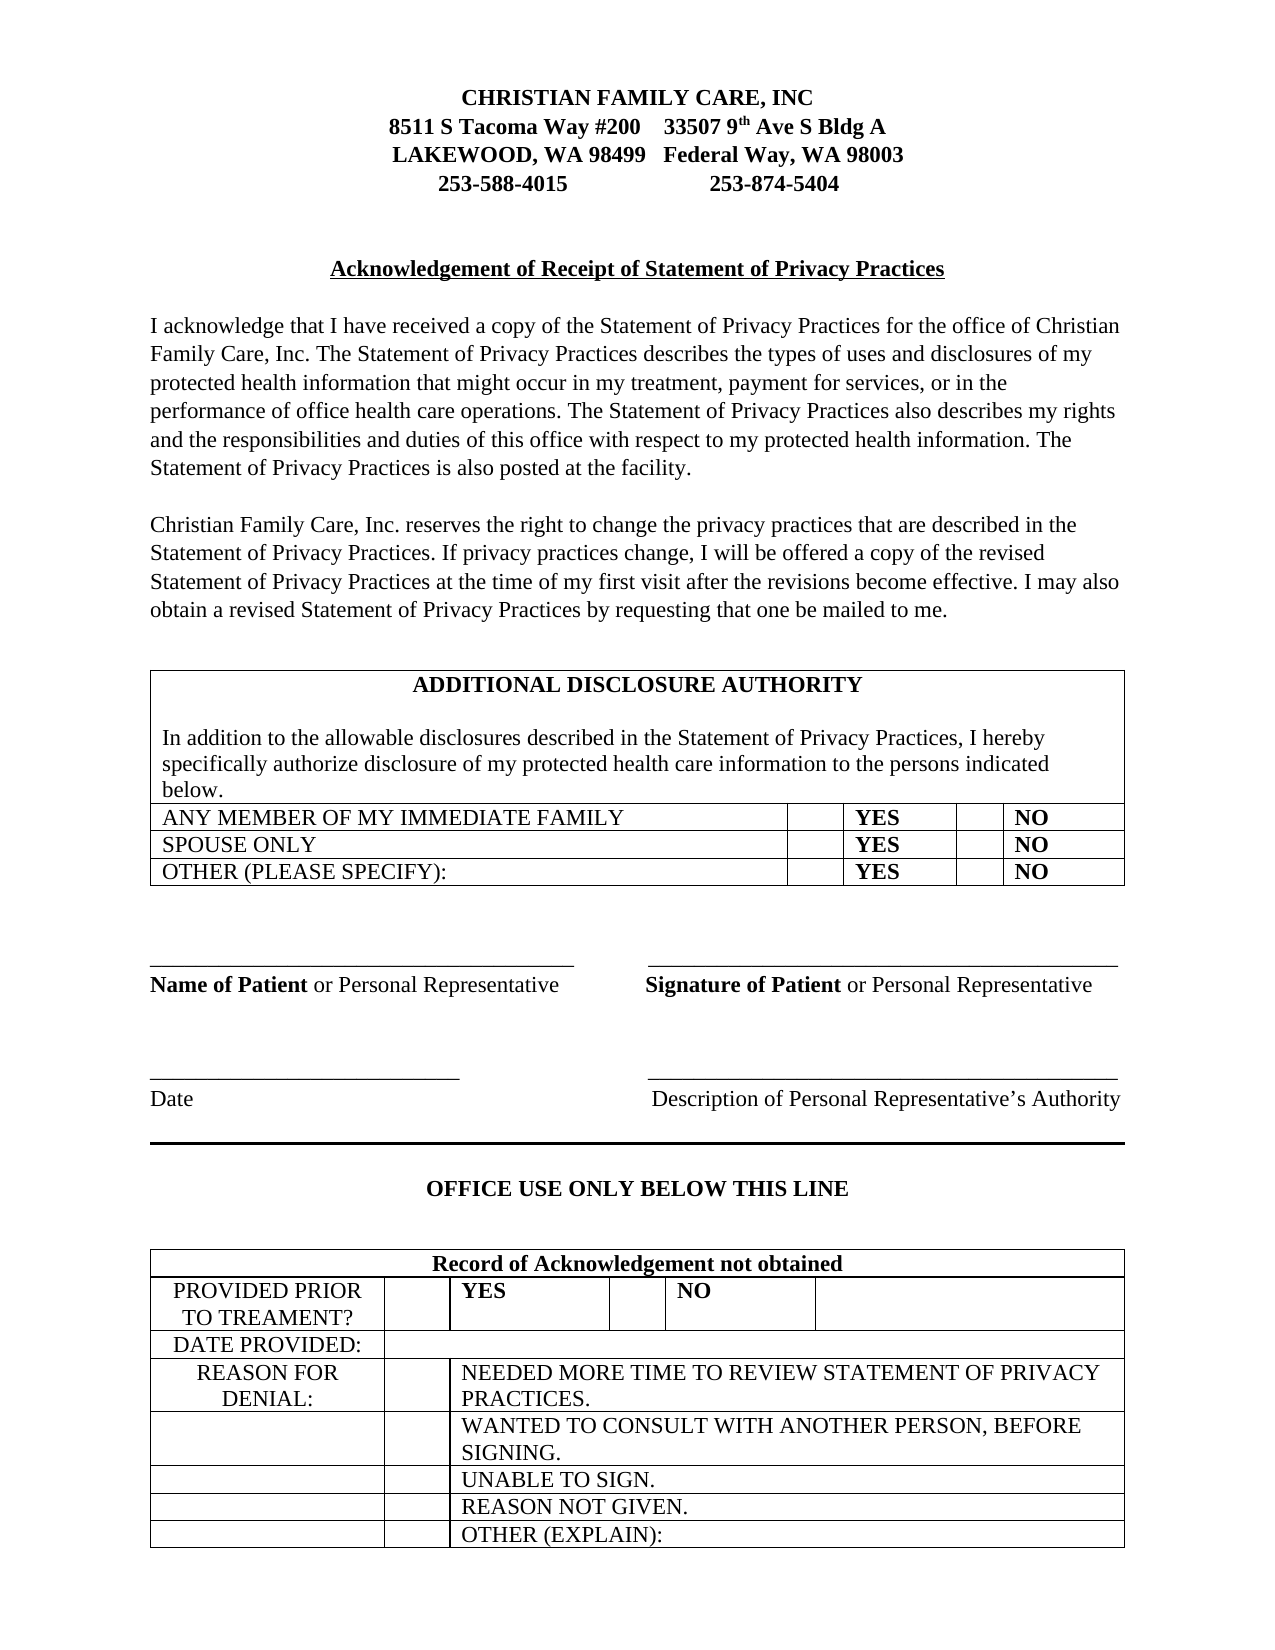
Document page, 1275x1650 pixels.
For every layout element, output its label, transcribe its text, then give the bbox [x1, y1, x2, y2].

table_cell [151, 1466, 384, 1492]
table_cell YES [844, 859, 956, 885]
table_cell ANY MEMBER OF MY IMMEDIATE FAMILY [151, 804, 787, 830]
table_cell [788, 859, 843, 885]
text _____________________________________ _________________________________________ [150, 943, 1125, 969]
table_cell NO [1004, 831, 1124, 857]
table_cell [151, 1412, 384, 1465]
table_cell OTHER (PLEASE SPECIFY): [151, 859, 787, 885]
table_cell NEEDED MORE TIME TO REVIEW STATEMENT OF PRIVACY PRACTICES. [451, 1359, 1124, 1411]
table_cell [385, 1412, 449, 1465]
text ___________________________ _________________________________________ [150, 1056, 1125, 1083]
table_cell DATE PROVIDED: [151, 1331, 384, 1357]
table_cell [151, 1521, 384, 1547]
table_cell YES [844, 831, 956, 857]
table_cell SPOUSE ONLY [151, 831, 787, 857]
table_cell WANTED TO CONSULT WITH ANOTHER PERSON, BEFORE SIGNING. [451, 1412, 1124, 1465]
table_header Record of Acknowledgement not obtained [151, 1250, 1124, 1276]
table_cell [385, 1278, 449, 1330]
text Name of Patient or Personal Representative Signature of Patient or Personal Representative [150, 971, 1125, 997]
table_cell NO [666, 1278, 815, 1330]
table_cell NO [1004, 859, 1124, 885]
table_cell YES [451, 1278, 609, 1330]
table_header ADDITIONAL DISCLOSURE AUTHORITY In addition to the allowable disclosures described in the Statement of Privacy Practices, I hereby specifically authorize disclosure of my protected health care information to the persons indicated below. [151, 671, 1124, 803]
text CHRISTIAN FAMILY CARE, INC [150, 84, 1125, 111]
text I acknowledge that I have received a copy of the Statement of Privacy Practices for the office of Christian Family Care, Inc. The Statement of Privacy Practices describes the types of uses and disclosures of my protected health information that might occur in my treatment, payment for services, or in the performance of office health care operations. The Statement of Privacy Practices also describes my rights and the responsibilities and duties of this office with respect to my protected health information. The Statement of Privacy Practices is also posted at the facility. [150, 312, 1125, 480]
table_cell [957, 804, 1003, 830]
table_cell PROVIDED PRIOR TO TREAMENT? [151, 1278, 384, 1330]
table_cell [385, 1494, 449, 1520]
table_cell [610, 1278, 665, 1330]
text OFFICE USE ONLY BELOW THIS LINE [150, 1175, 1125, 1202]
table_cell REASON FOR DENIAL: [151, 1359, 384, 1411]
text Date Description of Personal Representative’s Authority [150, 1085, 1125, 1111]
table_cell [957, 831, 1003, 857]
table_cell [385, 1331, 1124, 1357]
text Christian Family Care, Inc. reserves the right to change the privacy practices that are described in the Statement of Privacy Practices. If privacy practices change, I will be offered a copy of the revised Statement of Privacy Practices at the time of my first visit after the revisions become effective. I may also obtain a revised Statement of Privacy Practices by requesting that one be mailed to me. [150, 511, 1125, 623]
table_cell OTHER (EXPLAIN): [451, 1521, 1124, 1547]
table_cell [816, 1278, 1124, 1330]
table_cell [957, 859, 1003, 885]
table_cell REASON NOT GIVEN. [451, 1494, 1124, 1520]
text 253-588-4015 253-874-5404 [300, 170, 1125, 196]
table_cell NO [1004, 804, 1124, 830]
text Acknowledgement of Receipt of Statement of Privacy Practices [150, 255, 1125, 281]
table_cell YES [844, 804, 956, 830]
table_cell [151, 1494, 384, 1520]
table_cell [385, 1521, 449, 1547]
table_cell [385, 1466, 449, 1492]
table_cell [788, 831, 843, 857]
table_cell [788, 804, 843, 830]
text 8511 S Tacoma Way #200 33507 9th Ave S Bldg A [150, 113, 1125, 139]
text LAKEWOOD, WA 98499 Federal Way, WA 98003 [300, 141, 1125, 168]
table_cell UNABLE TO SIGN. [451, 1466, 1124, 1492]
table_cell [385, 1359, 449, 1411]
